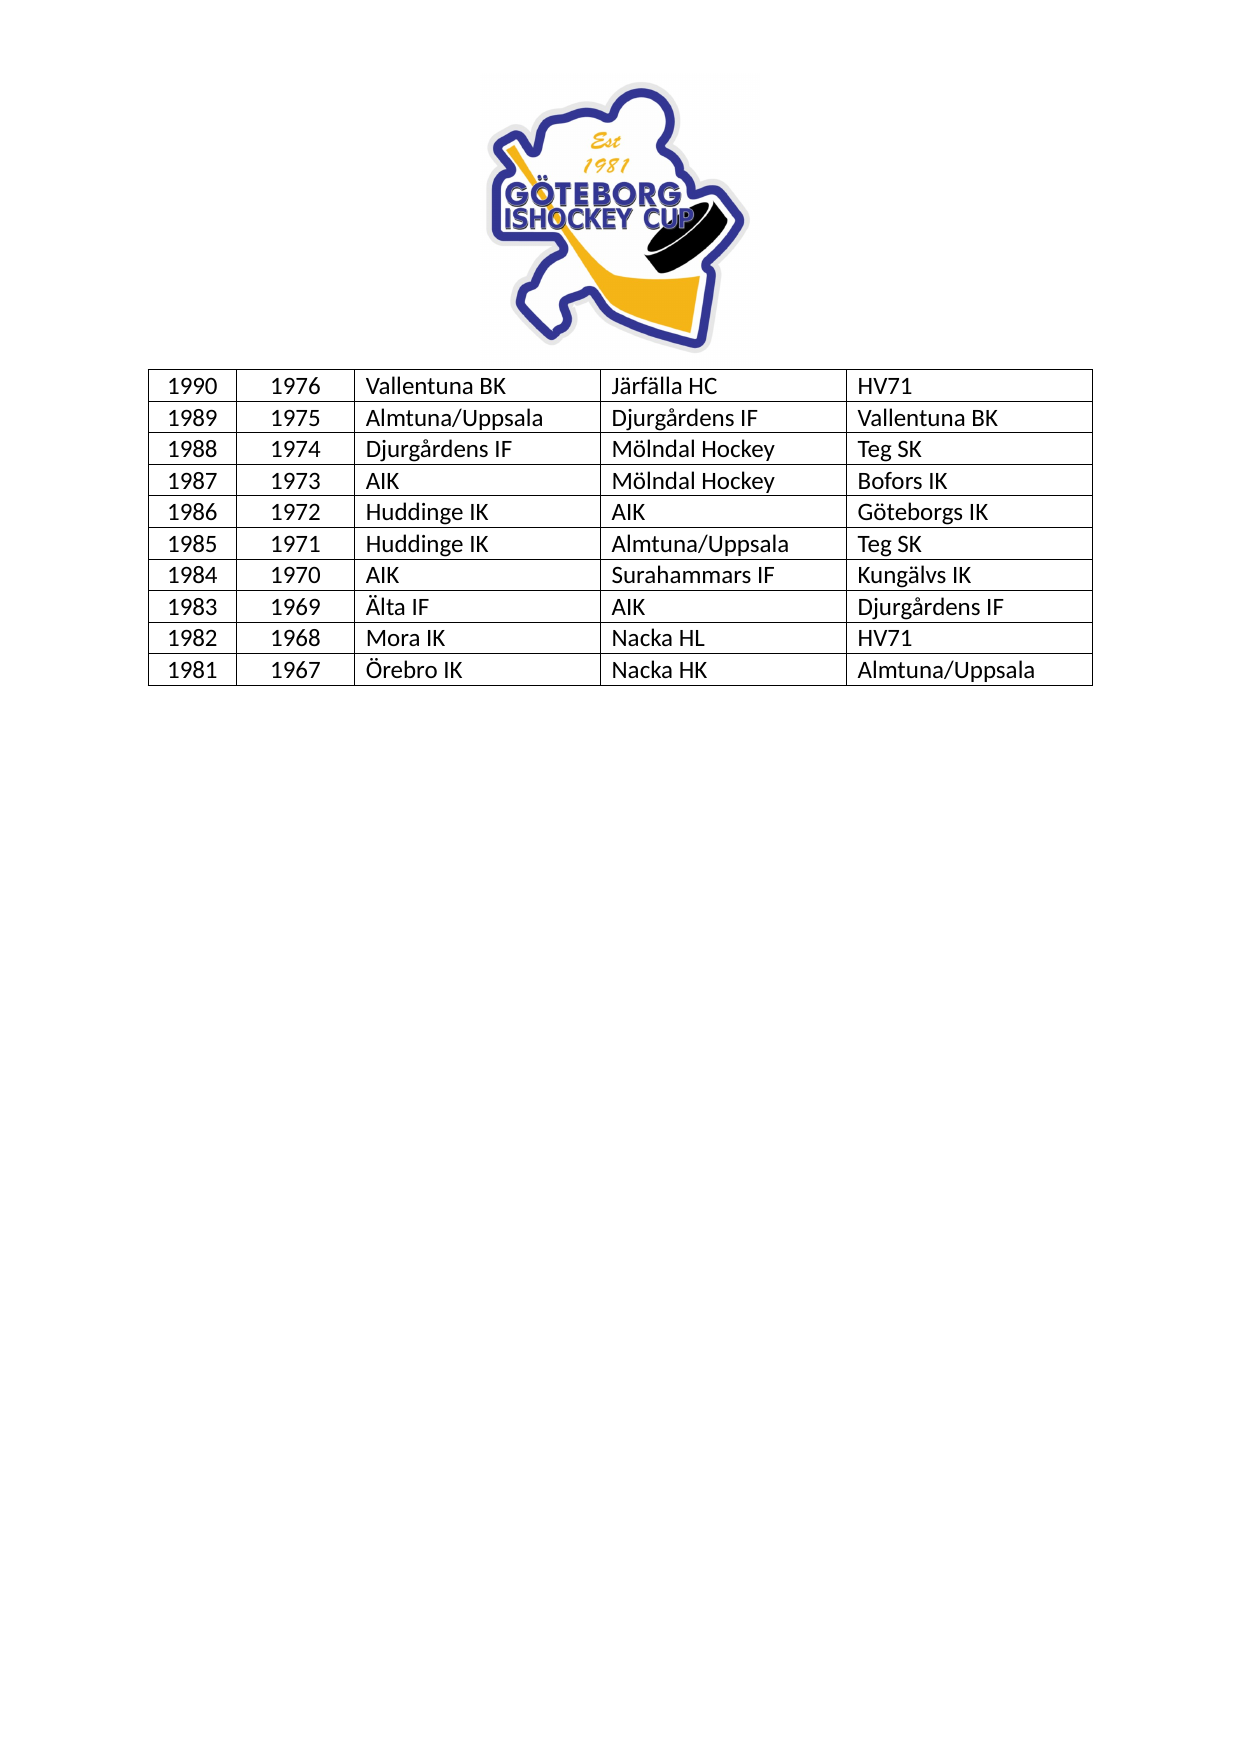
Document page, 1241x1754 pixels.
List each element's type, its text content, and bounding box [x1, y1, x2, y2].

table_cell Almtuna/Uppsala [355, 402, 600, 432]
table_cell 1976 [237, 370, 354, 401]
table_cell HV71 [847, 623, 1092, 653]
table_cell 1985 [149, 528, 236, 558]
table_cell 1973 [237, 465, 354, 495]
table_cell 1987 [149, 465, 236, 495]
table_cell AIK [355, 560, 600, 590]
table_cell 1975 [237, 402, 354, 432]
table_cell Huddinge IK [355, 496, 600, 527]
table_cell 1970 [237, 560, 354, 590]
table_cell Djurgårdens IF [847, 591, 1092, 622]
table_cell Surahammars IF [601, 560, 846, 590]
table_cell AIK [601, 591, 846, 622]
table_cell Nacka HL [601, 623, 846, 653]
table_cell 1984 [149, 560, 236, 590]
table_cell Nacka HK [601, 654, 846, 685]
table_cell Huddinge IK [355, 528, 600, 558]
table_cell Kungälvs IK [847, 560, 1092, 590]
table_cell Vallentuna BK [355, 370, 600, 401]
table_cell Järfälla HC [601, 370, 846, 401]
table_cell Mölndal Hockey [601, 433, 846, 464]
table_cell Mora IK [355, 623, 600, 653]
table_cell 1986 [149, 496, 236, 527]
table_cell 1988 [149, 433, 236, 464]
table_cell 1983 [149, 591, 236, 622]
table_cell Örebro IK [355, 654, 600, 685]
table_cell 1967 [237, 654, 354, 685]
table_cell Teg SK [847, 433, 1092, 464]
picture [480, 73, 760, 369]
table_cell 1971 [237, 528, 354, 558]
table_cell Vallentuna BK [847, 402, 1092, 432]
table_cell 1972 [237, 496, 354, 527]
table_cell Djurgårdens IF [355, 433, 600, 464]
table_cell Mölndal Hockey [601, 465, 846, 495]
table_cell 1981 [149, 654, 236, 685]
table_cell HV71 [847, 370, 1092, 401]
table_cell 1990 [149, 370, 236, 401]
table_cell 1968 [237, 623, 354, 653]
table_cell AIK [355, 465, 600, 495]
table_cell AIK [601, 496, 846, 527]
table_cell Älta IF [355, 591, 600, 622]
table_cell Djurgårdens IF [601, 402, 846, 432]
table_cell Göteborgs IK [847, 496, 1092, 527]
table_cell Almtuna/Uppsala [601, 528, 846, 558]
table_cell Teg SK [847, 528, 1092, 558]
table_cell 1982 [149, 623, 236, 653]
table_cell 1974 [237, 433, 354, 464]
table_cell 1989 [149, 402, 236, 432]
table_cell Bofors IK [847, 465, 1092, 495]
table_cell 1969 [237, 591, 354, 622]
table_cell Almtuna/Uppsala [847, 654, 1092, 685]
